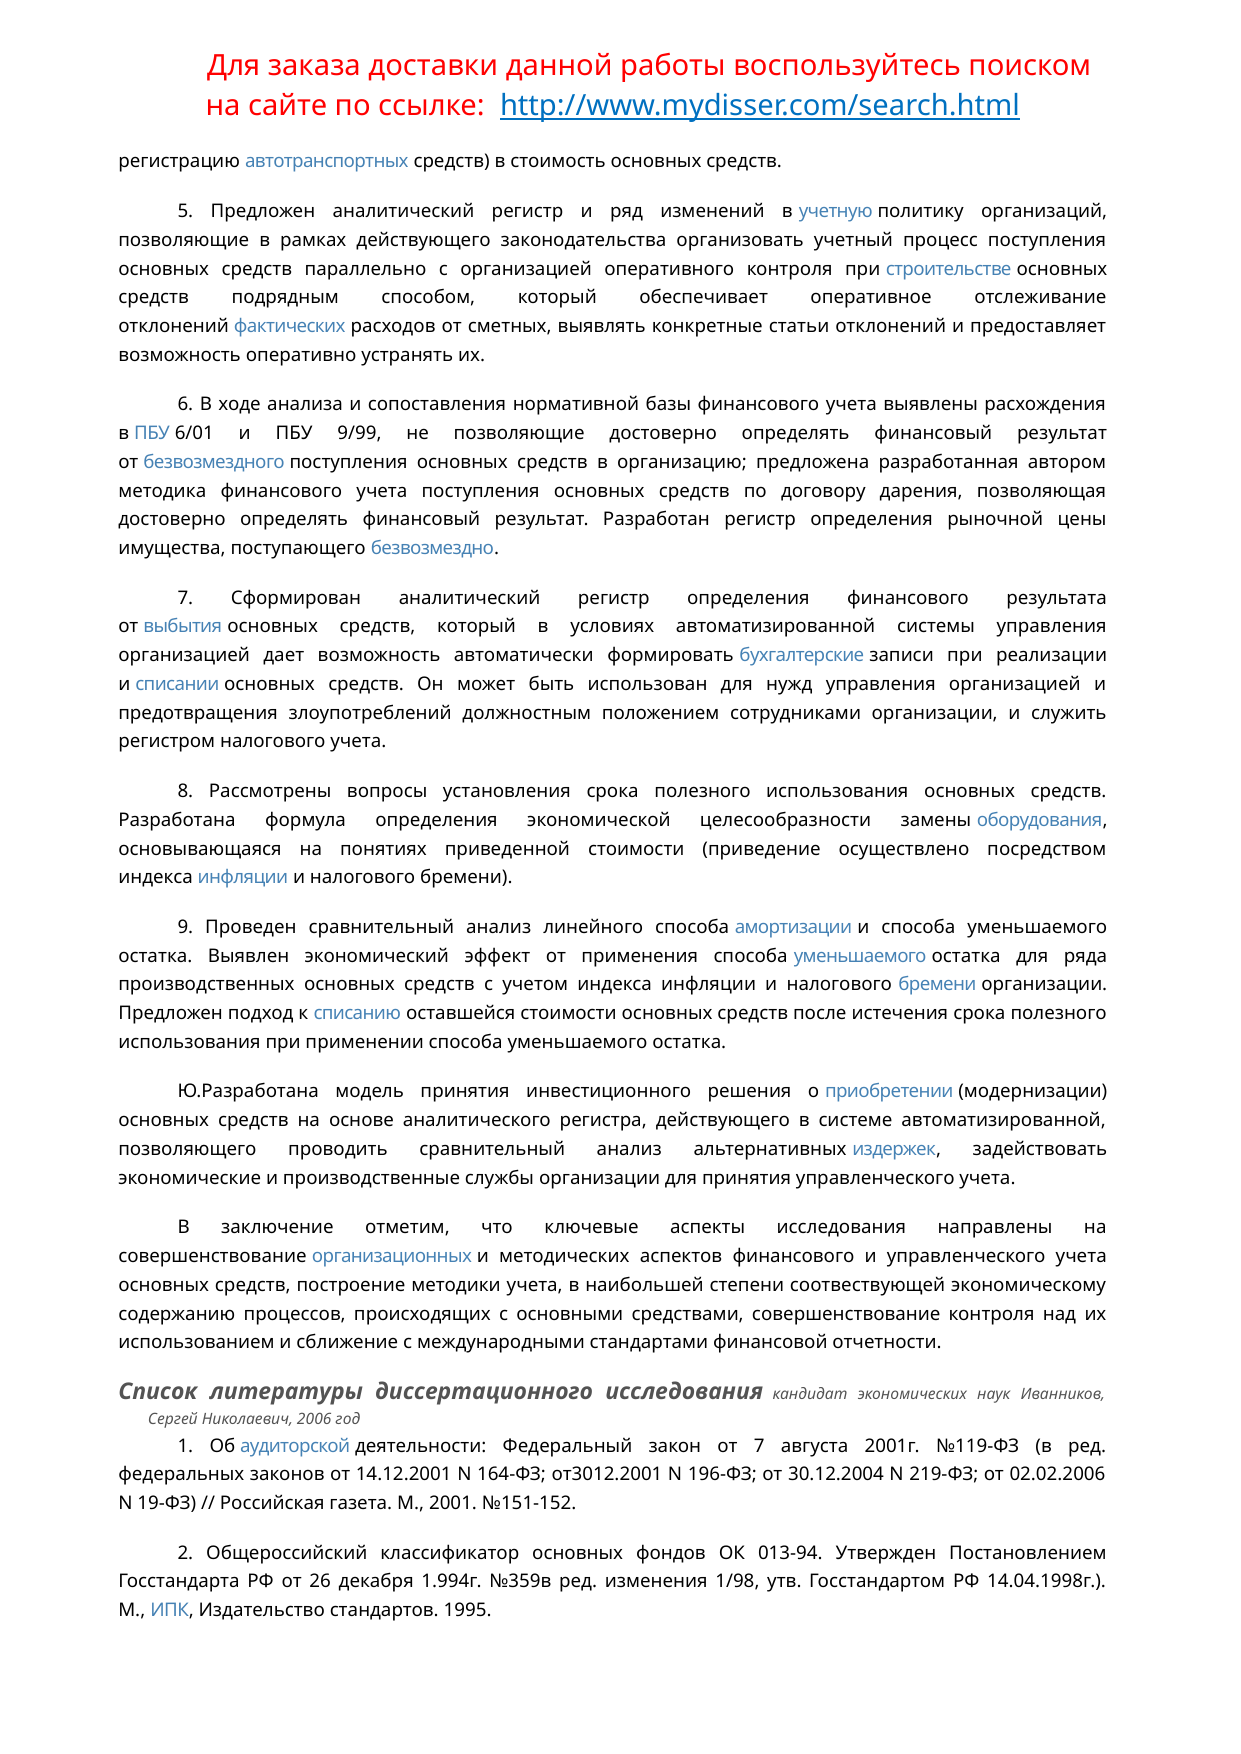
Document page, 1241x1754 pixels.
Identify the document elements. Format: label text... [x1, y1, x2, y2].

subtitle Список литературы диссертационного исследования кандидат экономических наук Иванников, Сергей Николаевич, 2006 год [118, 1375, 1107, 1429]
